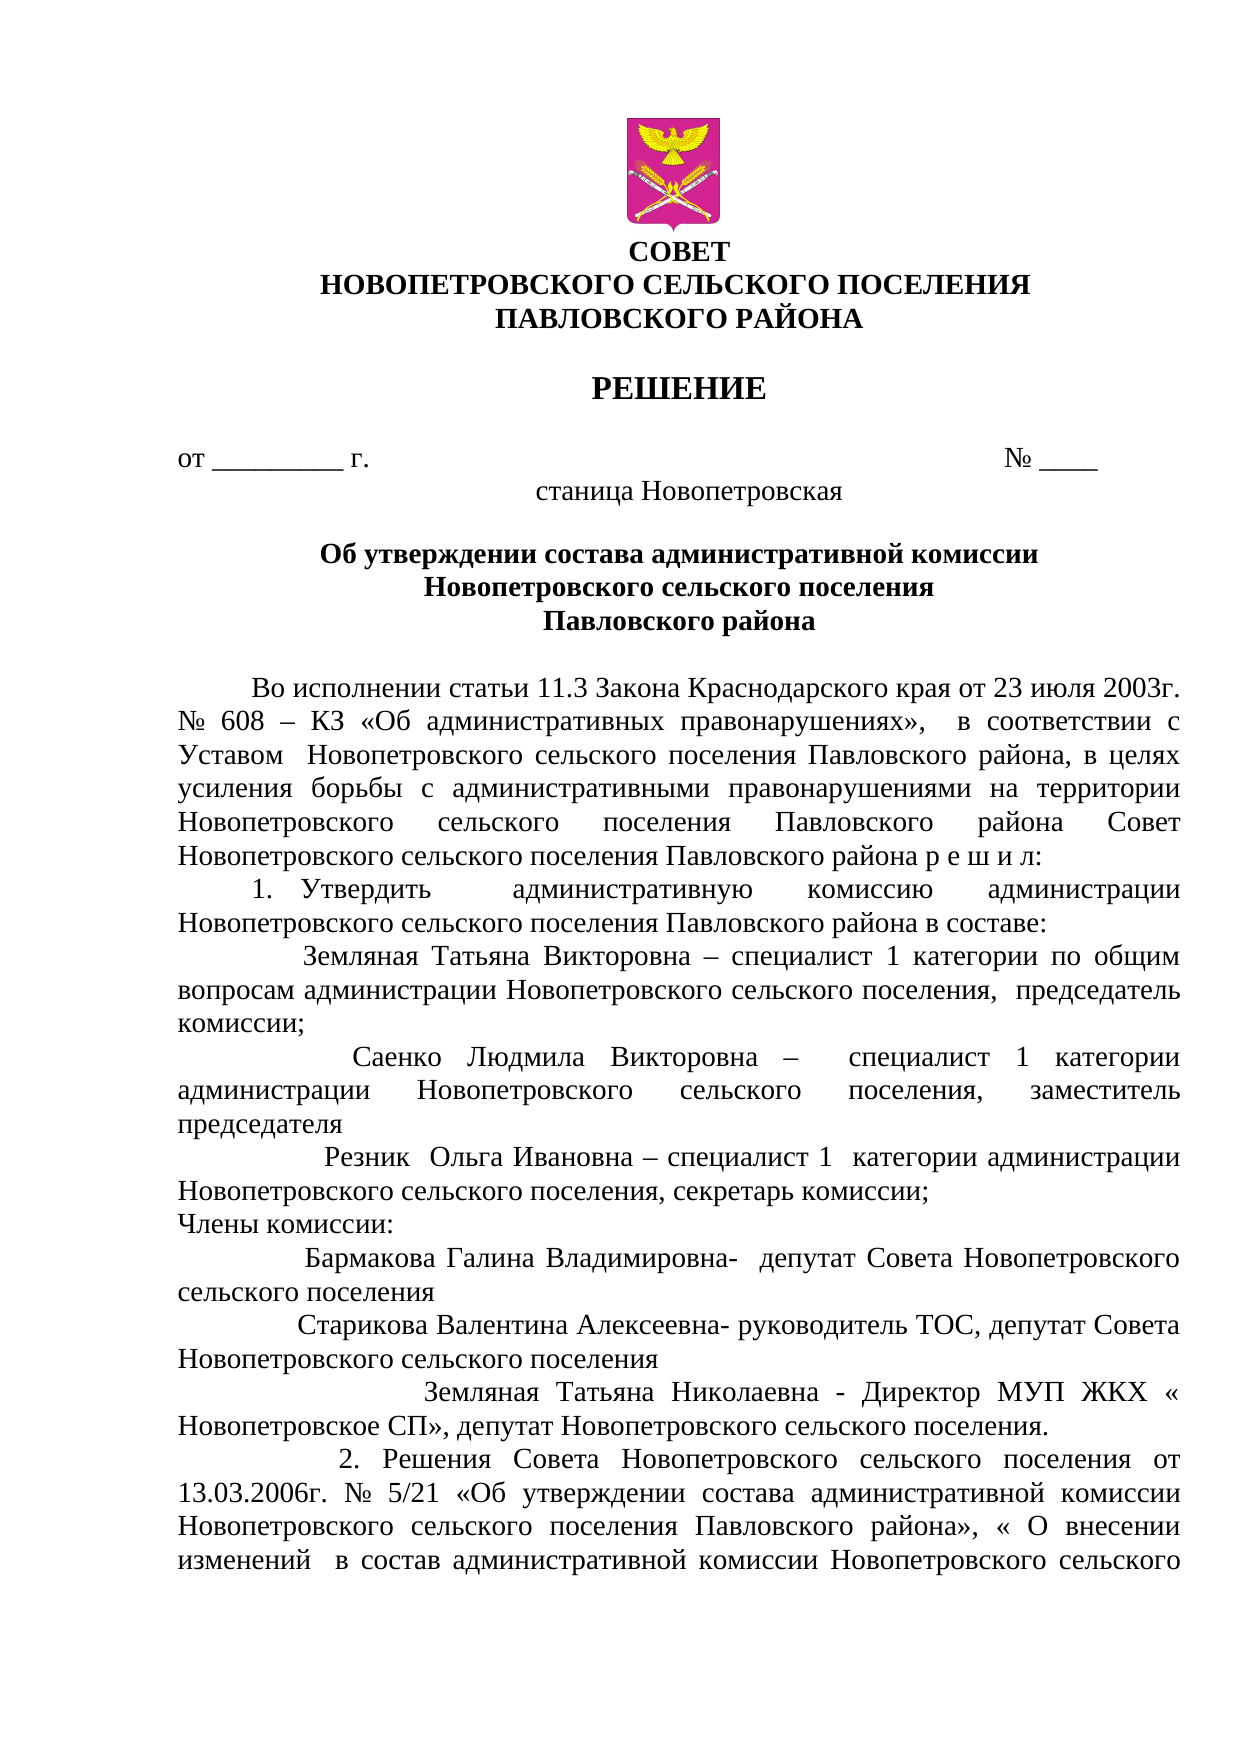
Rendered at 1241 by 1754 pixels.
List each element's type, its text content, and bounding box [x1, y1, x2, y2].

text Павловского района [177, 603, 1181, 636]
text Земляная Татьяна Николаевна - Директор МУП ЖКХ « Новопетровское СП», депутат Новопетровского сельского поселения. [177, 1374, 1181, 1441]
text Об утверждении состава административной комиссии [177, 536, 1181, 569]
text Во исполнении статьи 11.3 Закона Краснодарского края от 23 июля 2003г. № 608 – КЗ «Об административных правонарушениях», в соответствии с Уставом Новопетровского сельского поселения Павловского района, в целях усиления борьбы с административными правонарушениями на территории Новопетровского сельского поселения Павловского района Совет Новопетровского сельского поселения Павловского района р е ш и л: [177, 670, 1181, 871]
text Члены комиссии: [177, 1207, 1181, 1240]
text 1. Утвердить административную комиссию администрации Новопетровского сельского поселения Павловского района в составе: [177, 871, 1181, 938]
text СОВЕТ [177, 234, 1181, 267]
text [177, 1441, 1181, 1576]
text от _________ г. № ____ станица Новопетровская [177, 440, 1181, 507]
text Старикова Валентина Алексеевна- руководитель ТОС, депутат Совета Новопетровского сельского поселения [177, 1307, 1181, 1374]
text Резник Ольга Ивановна – специалист 1 категории администрации Новопетровского сельского поселения, секретарь комиссии; [177, 1139, 1181, 1207]
text Новопетровского сельского поселения [177, 569, 1181, 603]
text Саенко Людмила Викторовна – специалист 1 категории администрации Новопетровского сельского поселения, заместитель председателя [177, 1039, 1181, 1139]
text Бармакова Галина Владимировна- депутат Совета Новопетровского сельского поселения [177, 1240, 1181, 1307]
picture [627, 118, 720, 234]
text Земляная Татьяна Викторовна – специалист 1 категории по общим вопросам администрации Новопетровского сельского поселения, председатель комиссии; [177, 938, 1181, 1039]
text НОВОПЕТРОВСКОГО СЕЛЬСКОГО ПОСЕЛЕНИЯ ПАВЛОВСКОГО РАЙОНА [177, 267, 1181, 334]
text РЕШЕНИЕ [177, 368, 1181, 406]
